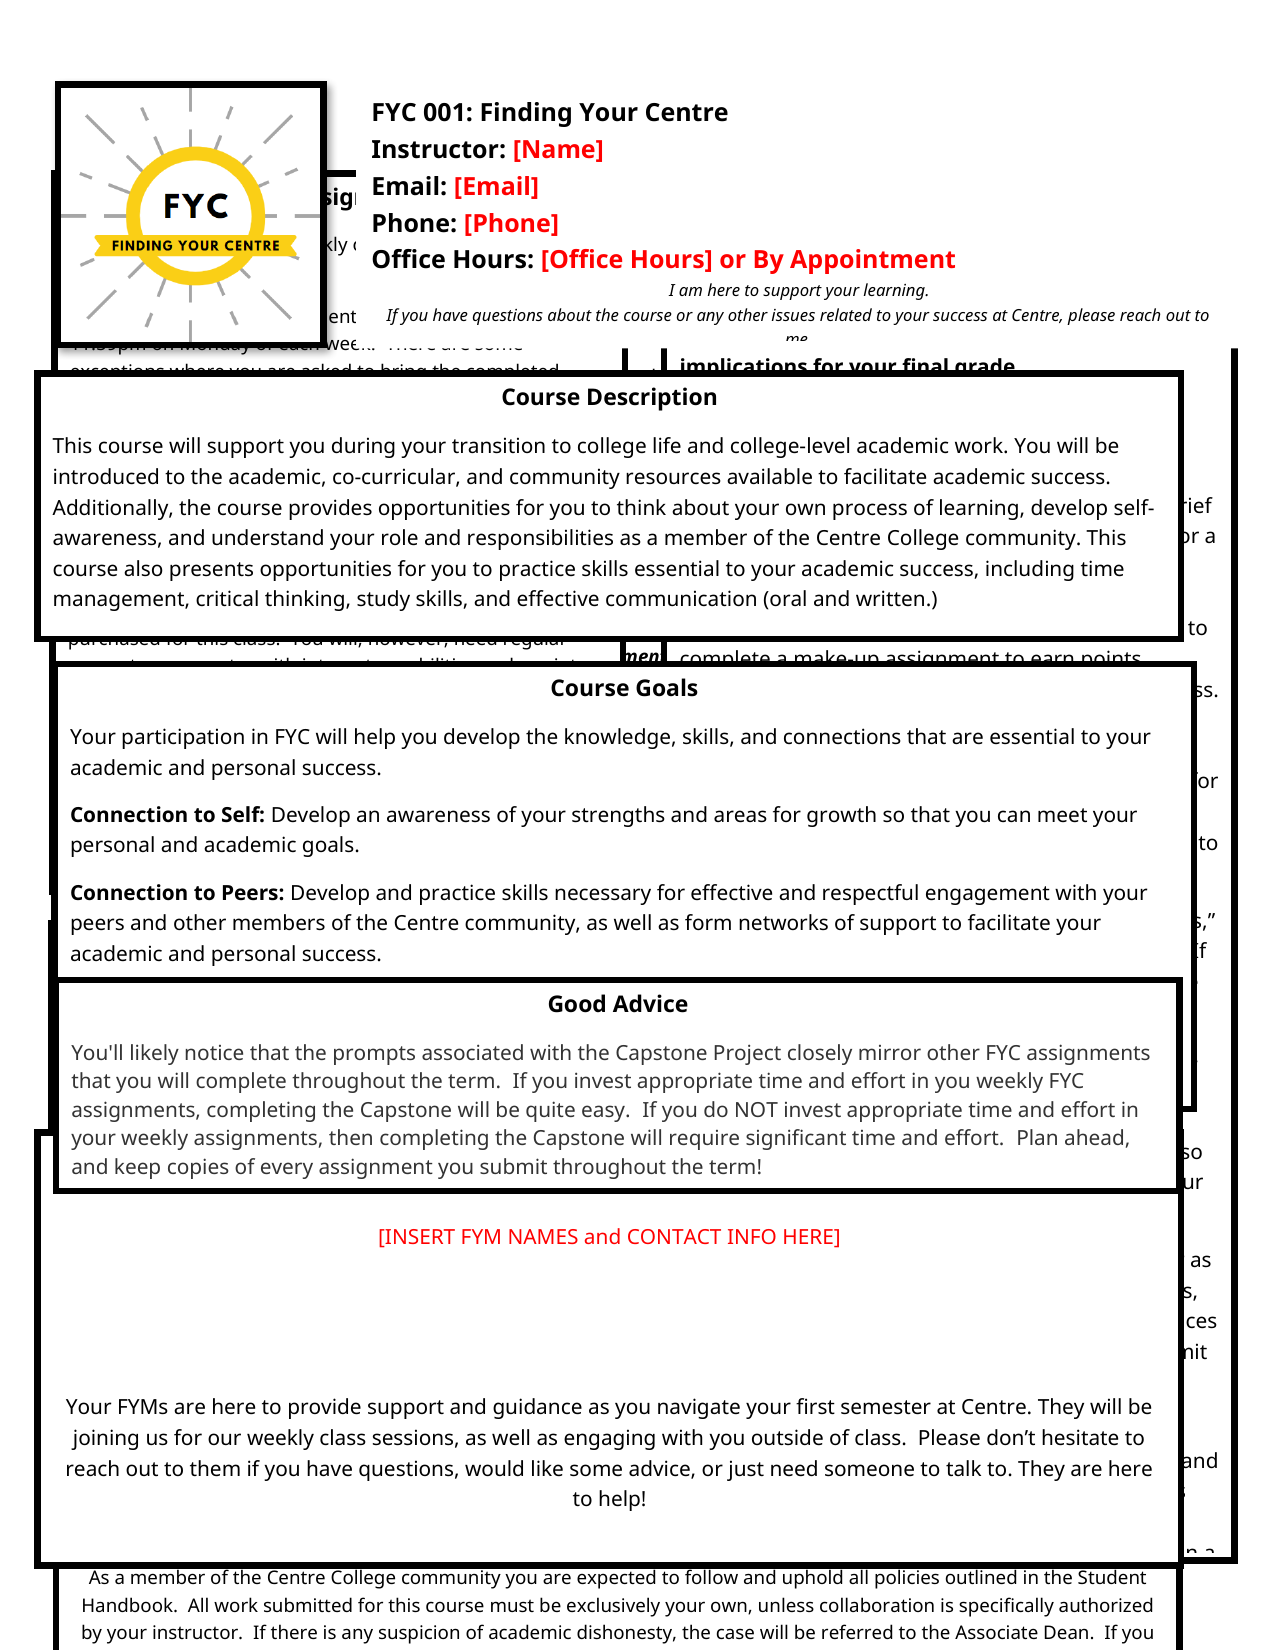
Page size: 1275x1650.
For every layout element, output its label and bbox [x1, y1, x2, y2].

picture [61, 88, 320, 342]
